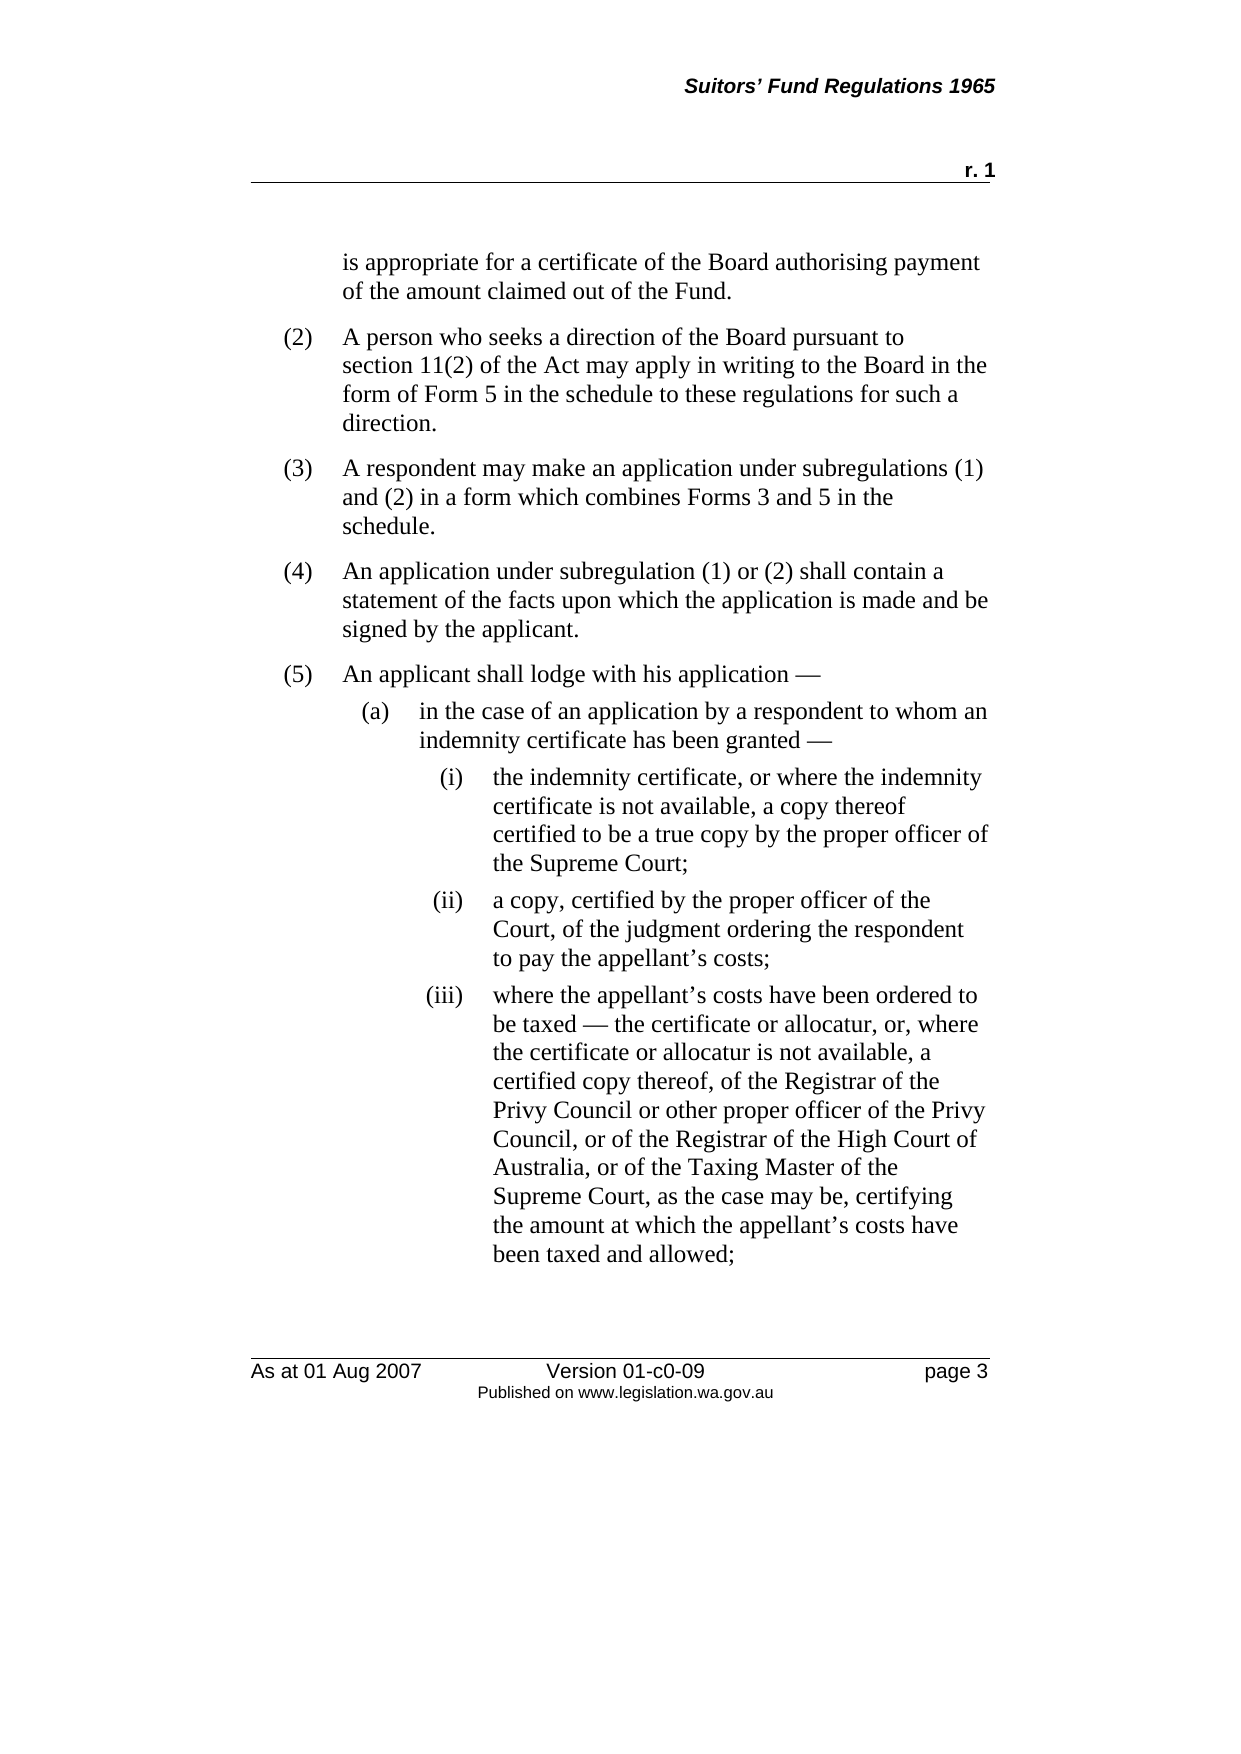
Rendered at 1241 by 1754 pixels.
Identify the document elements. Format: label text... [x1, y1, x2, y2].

text (i) the indemnity certificate, or where the indemnity certificate is not available, a copy thereof certified to be a true copy by the proper officer of the Supreme Court; [251, 762, 990, 877]
text (a) in the case of an application by a respondent to whom an indemnity certificate has been granted — [251, 696, 990, 754]
text (iii) where the appellant’s costs have been ordered to be taxed — the certificate or allocatur, or, where the certificate or allocatur is not available, a certified copy thereof, of the Registrar of the Privy Council or other proper officer of the Privy Council, or of the Registrar of the High Court of Australia, or of the Taxing Master of the Supreme Court, as the case may be, certifying the amount at which the appellant’s costs have been taxed and allowed; [251, 980, 990, 1267]
text (4) An application under subregulation (1) or (2) shall contain a statement of the facts upon which the application is made and be signed by the applicant. [251, 556, 990, 642]
text (3) A respondent may make an application under subregulations (1) and (2) in a form which combines Forms 3 and 5 in the schedule. [251, 453, 990, 539]
text (2) A person who seeks a direction of the Board pursuant to section 11(2) of the Act may apply in writing to the Board in the form of Form 5 in the schedule to these regulations for such a direction. [251, 322, 990, 437]
text (5) An applicant shall lodge with his application — [251, 659, 990, 688]
text (ii) a copy, certified by the proper officer of the Court, of the judgment ordering the respondent to pay the appellant’s costs; [251, 885, 990, 972]
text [251, 247, 990, 305]
